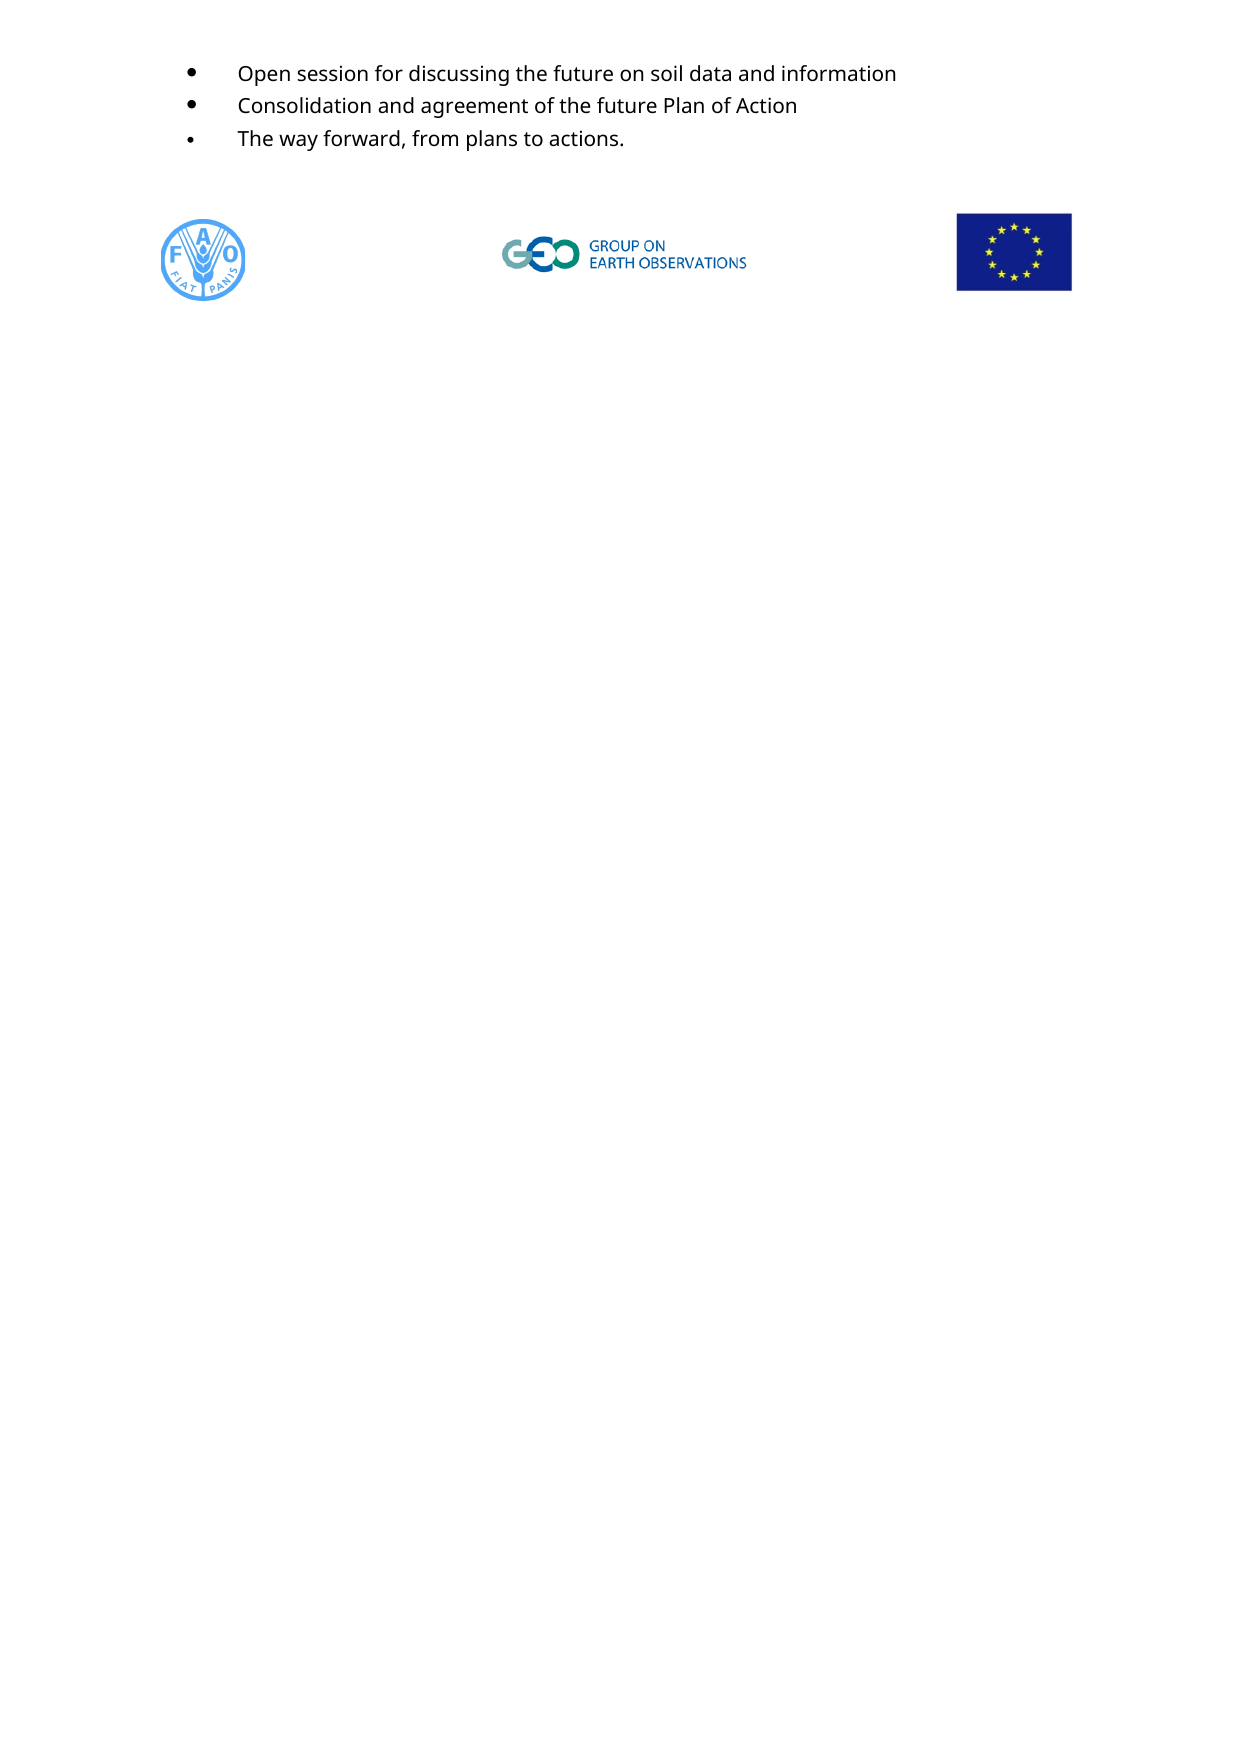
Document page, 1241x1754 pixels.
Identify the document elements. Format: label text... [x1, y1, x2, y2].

list The way forward, from plans to actions. [187, 124, 1090, 153]
picture [161, 219, 246, 301]
picture [954, 211, 1074, 293]
list Open session for discussing the future on soil data and information [187, 59, 1090, 87]
picture [493, 225, 750, 285]
list Consolidation and agreement of the future Plan of Action [187, 92, 1090, 120]
